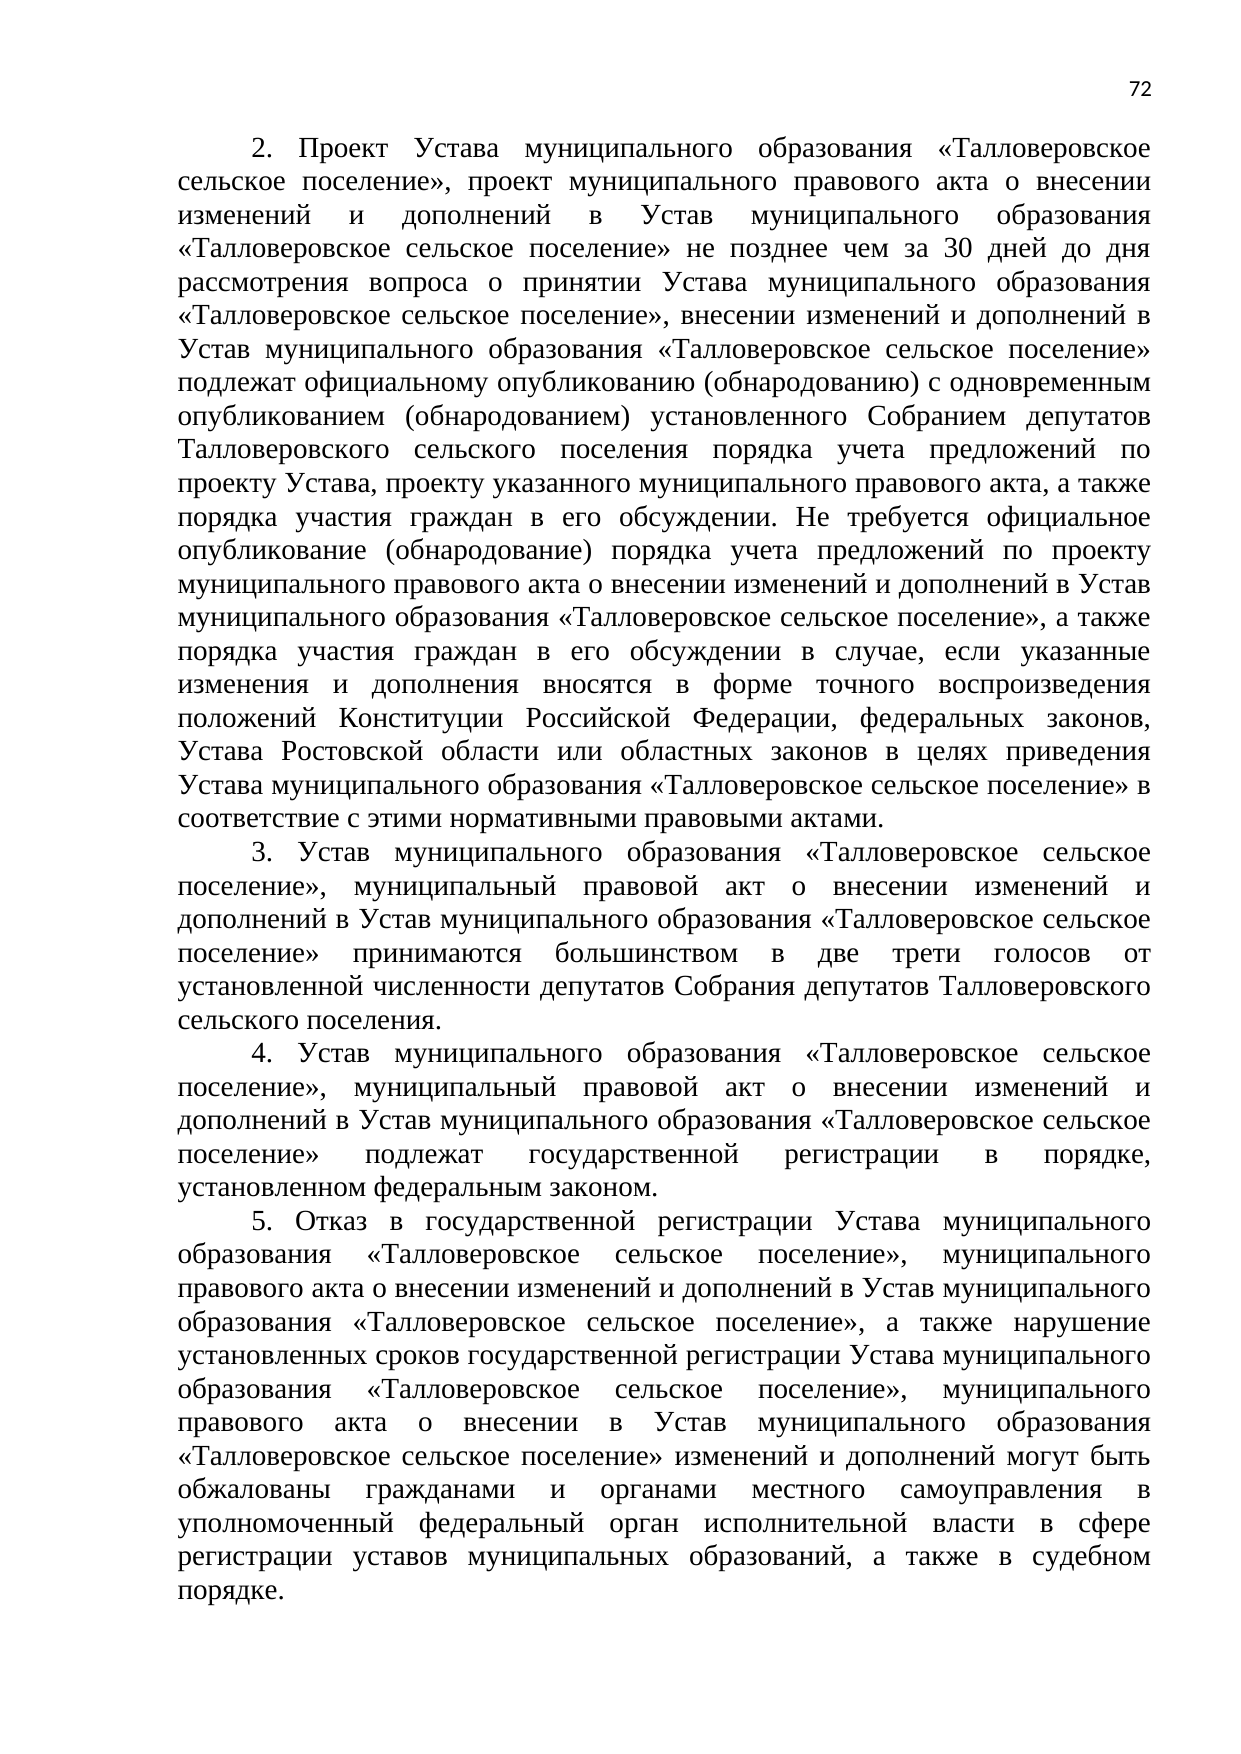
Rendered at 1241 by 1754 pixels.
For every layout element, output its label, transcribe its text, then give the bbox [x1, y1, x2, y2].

text 2. Проект Устава муниципального образования «Талловеровское сельское поселение», проект муниципального правового акта о внесении изменений и дополнений в Устав муниципального образования «Талловеровское сельское поселение» не позднее чем за 30 дней до дня рассмотрения вопроса о принятии Устава муниципального образования «Талловеровское сельское поселение», внесении изменений и дополнений в Устав муниципального образования «Талловеровское сельское поселение» подлежат официальному опубликованию (обнародованию) с одновременным опубликованием (обнародованием) установленного Собранием депутатов Талловеровского сельского поселения порядка учета предложений по проекту Устава, проекту указанного муниципального правового акта, а также порядка участия граждан в его обсуждении. Не требуется официальное опубликование (обнародование) порядка учета предложений по проекту муниципального правового акта о внесении изменений и дополнений в Устав муниципального образования «Талловеровское сельское поселение», а также порядка участия граждан в его обсуждении в случае, если указанные изменения и дополнения вносятся в форме точного воспроизведения положений Конституции Российской Федерации, федеральных законов, Устава Ростовской области или областных законов в целях приведения Устава муниципального образования «Талловеровское сельское поселение» в соответствие с этими нормативными правовыми актами. [177, 130, 1152, 834]
text 3. Устав муниципального образования «Талловеровское сельское поселение», муниципальный правовой акт о внесении изменений и дополнений в Устав муниципального образования «Талловеровское сельское поселение» принимаются большинством в две трети голосов от установленной численности депутатов Собрания депутатов Талловеровского сельского поселения. [177, 834, 1152, 1035]
text 4. Устав муниципального образования «Талловеровское сельское поселение», муниципальный правовой акт о внесении изменений и дополнений в Устав муниципального образования «Талловеровское сельское поселение» подлежат государственной регистрации в порядке, установленном федеральным законом. [177, 1035, 1152, 1203]
text 5. Отказ в государственной регистрации Устава муниципального образования «Талловеровское сельское поселение», муниципального правового акта о внесении изменений и дополнений в Устав муниципального образования «Талловеровское сельское поселение», а также нарушение установленных сроков государственной регистрации Устава муниципального образования «Талловеровское сельское поселение», муниципального правового акта о внесении в Устав муниципального образования «Талловеровское сельское поселение» изменений и дополнений могут быть обжалованы гражданами и органами местного самоуправления в уполномоченный федеральный орган исполнительной власти в сфере регистрации уставов муниципальных образований, а также в судебном порядке. [177, 1203, 1152, 1606]
